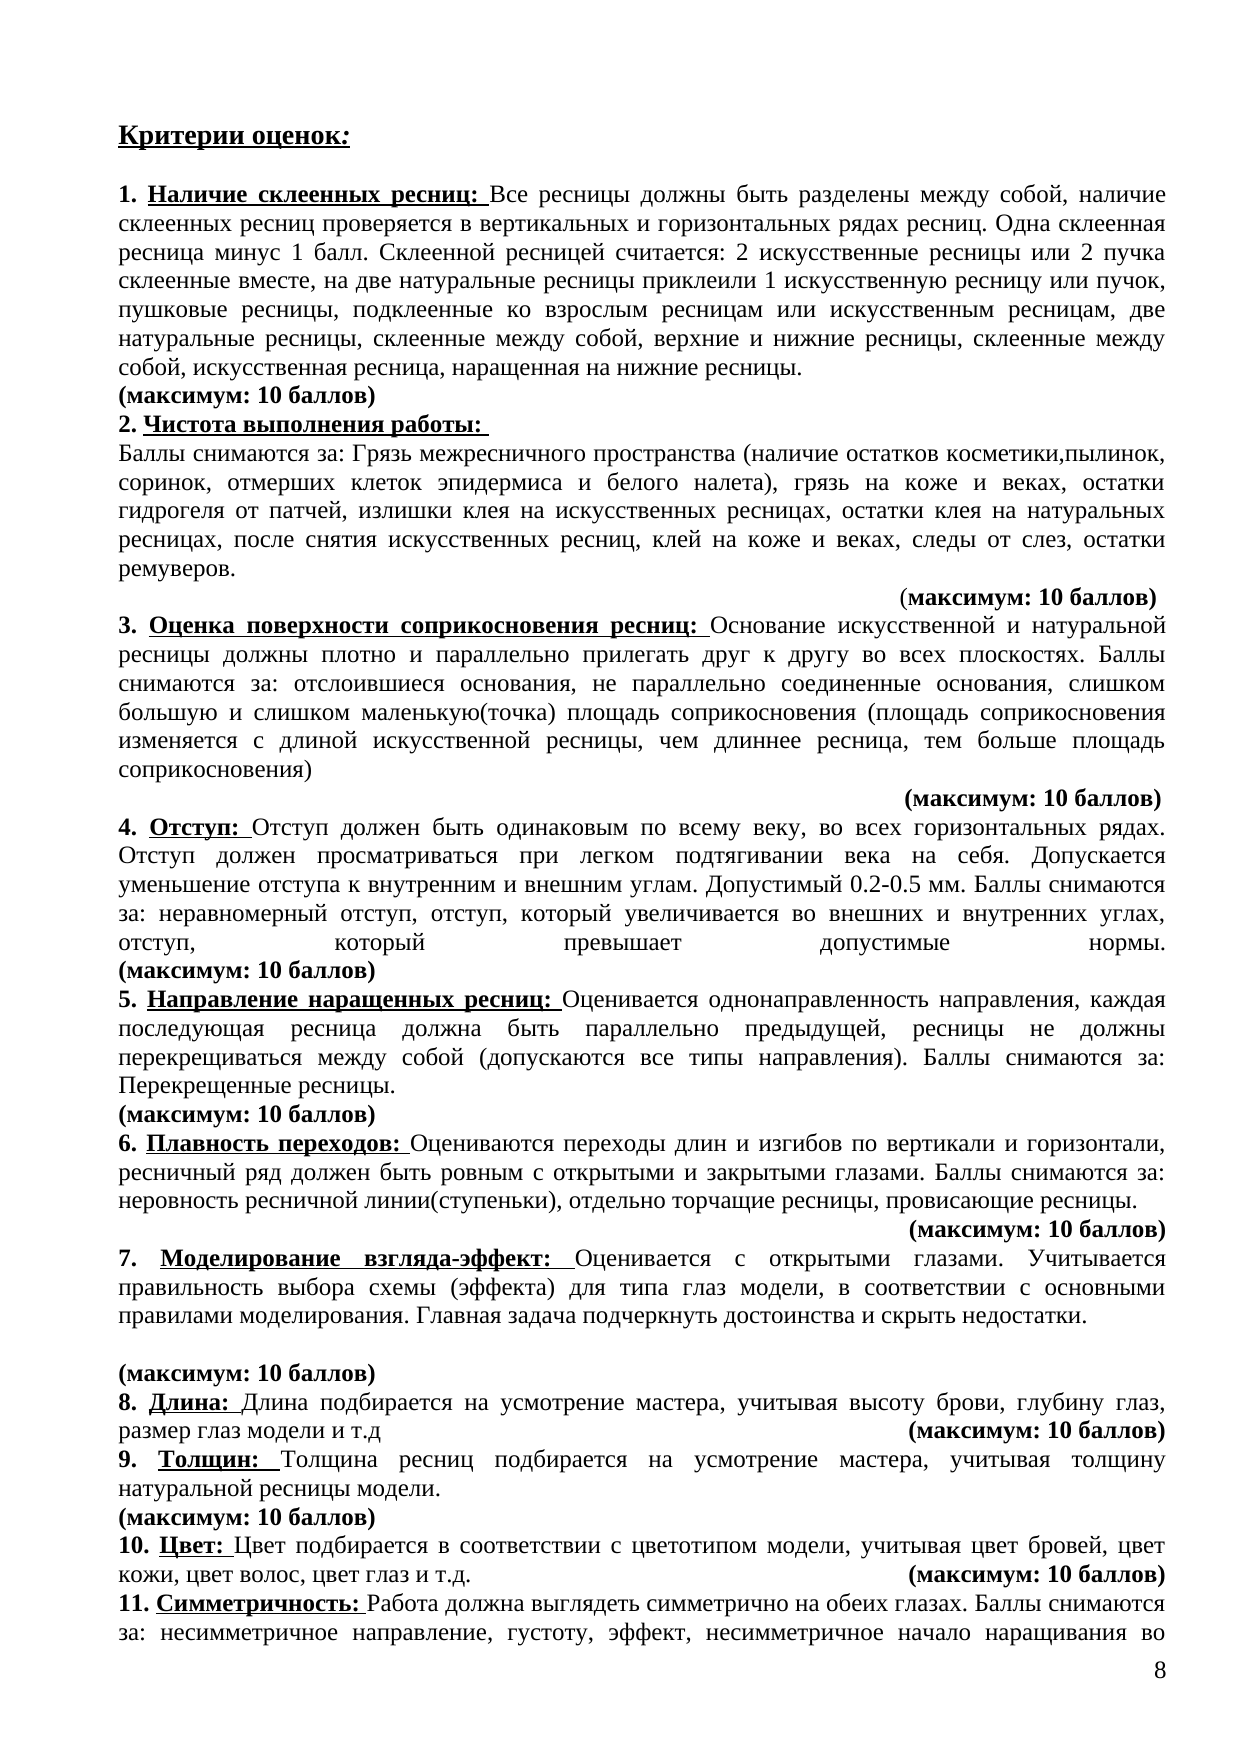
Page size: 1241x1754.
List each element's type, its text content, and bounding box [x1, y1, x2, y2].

text 2. Чистота выполнения работы: [118, 409, 1167, 438]
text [118, 1588, 1167, 1646]
text 10. Цвет: Цвет подбирается в соответствии с цветотипом модели, учитывая цвет бровей, цвет кожи, цвет волос, цвет глаз и т.д. (максимум: 10 баллов) [118, 1531, 1167, 1588]
text (максимум: 10 баллов) [118, 582, 1167, 611]
text 1. Наличие склеенных ресниц: Все ресницы должны быть разделены между собой, наличие склеенных ресниц проверяется в вертикальных и горизонтальных рядах ресниц. Одна склеенная ресница минус 1 балл. Склеенной ресницей считается: 2 искусственные ресницы или 2 пучка склеенные вместе, на две натуральные ресницы приклеили 1 искусственную ресницу или пучок, пушковые ресницы, подклеенные ко взрослым ресницам или искусственным ресницам, две натуральные ресницы, склеенные между собой, верхние и нижние ресницы, склеенные между собой, искусственная ресница, наращенная на нижние ресницы. (максимум: 10 баллов) [118, 179, 1167, 409]
text 7. Моделирование взгляда-эффект: Оценивается с открытыми глазами. Учитывается правильность выбора схемы (эффекта) для типа глаз модели, в соответствии с основными правилами моделирования. Главная задача подчеркнуть достоинства и скрыть недостатки. (максимум: 10 баллов) [118, 1243, 1167, 1387]
text 6. Плавность переходов: Оцениваются переходы длин и изгибов по вертикали и горизонтали, ресничный ряд должен быть ровным с открытыми и закрытыми глазами. Баллы снимаются за: неровность ресничной линии(ступеньки), отдельно торчащие ресницы, провисающие ресницы. [118, 1128, 1167, 1214]
text Критерии оценок: [341, 118, 1167, 151]
text 8. Длина: Длина подбирается на усмотрение мастера, учитывая высоту брови, глубину глаз, размер глаз модели и т.д (максимум: 10 баллов) [118, 1387, 1167, 1444]
text (максимум: 10 баллов) [118, 1214, 1167, 1243]
text (максимум: 10 баллов) [118, 783, 1167, 812]
text 3. Оценка поверхности соприкосновения ресниц: Основание искусственной и натуральной ресницы должны плотно и параллельно прилегать друг к другу во всех плоскостях. Баллы снимаются за: отслоившиеся основания, не параллельно соединенные основания, слишком большую и слишком маленькую(точка) площадь соприкосновения (площадь соприкосновения изменяется с длиной искусственной ресницы, чем длиннее ресница, тем больше площадь соприкосновения) [118, 611, 1167, 783]
text 9. Толщин: Толщина ресниц подбирается на усмотрение мастера, учитывая толщину натуральной ресницы модели. (максимум: 10 баллов) [118, 1444, 1167, 1531]
text 5. Направление наращенных ресниц: Оценивается однонаправленность направления, каждая последующая ресница должна быть параллельно предыдущей, ресницы не должны перекрещиваться между собой (допускаются все типы направления). Баллы снимаются за: Перекрещенные ресницы. (максимум: 10 баллов) [118, 984, 1167, 1128]
text 4. Отступ: Отступ должен быть одинаковым по всему веку, во всех горизонтальных рядах. Отступ должен просматриваться при легком подтягивании века на себя. Допускается уменьшение отступа к внутренним и внешним углам. Допустимый 0.2-0.5 мм. Баллы снимаются за: неравномерный отступ, отступ, который увеличивается во внешних и внутренних углах, отступ, который превышает допустимые нормы. (максимум: 10 баллов) [118, 812, 1167, 984]
text Баллы снимаются за: Грязь межресничного пространства (наличие остатков косметики,пылинок, соринок, отмерших клеток эпидермиса и белого налета), грязь на коже и веках, остатки гидрогеля от патчей, излишки клея на искусственных ресницах, остатки клея на натуральных ресницах, после снятия искусственных ресниц, клей на коже и веках, следы от слез, остатки ремуверов. [118, 438, 1167, 582]
